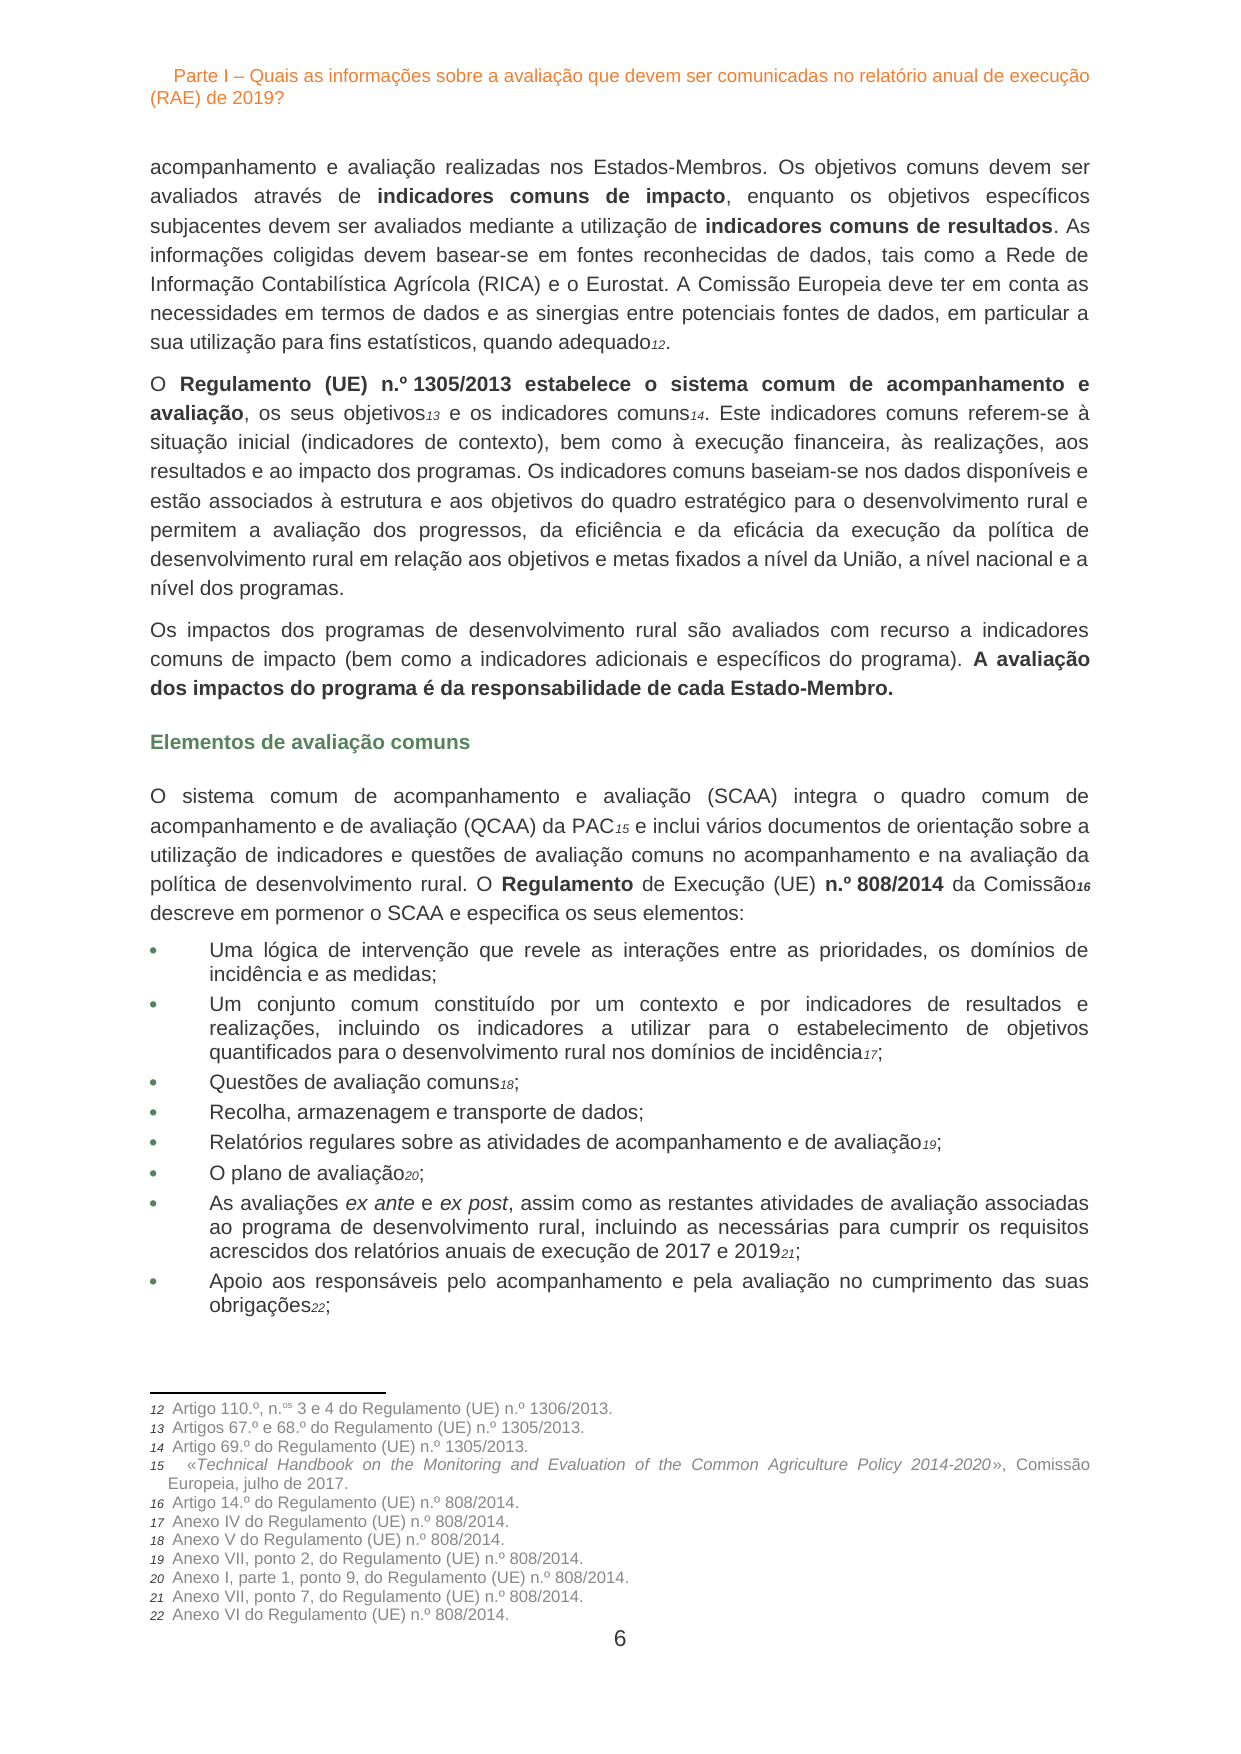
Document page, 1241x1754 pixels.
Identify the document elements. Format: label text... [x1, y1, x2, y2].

list Uma lógica de intervenção que revele as interações entre as prioridades, os domínios de incidência e as medidas; [150, 937, 1090, 985]
text O Regulamento (UE) n.º 1305/2013 estabelece o sistema comum de acompanhamento e avaliação, os seus objetivos e os indicadores comuns. Este indicadores comuns referem-se à situação inicial (indicadores de contexto), bem como à execução financeira, às realizações, aos resultados e ao impacto dos programas. Os indicadores comuns baseiam-se nos dados disponíveis e estão associados à estrutura e aos objetivos do quadro estratégico para o desenvolvimento rural e permitem a avaliação dos progressos, da eficiência e da eficácia da execução da política de desenvolvimento rural em relação aos objetivos e metas fixados a nível da União, a nível nacional e a nível dos programas. [150, 367, 1090, 600]
list Um conjunto comum constituído por um contexto e por indicadores de resultados e realizações, incluindo os indicadores a utilizar para o estabelecimento de objetivos quantificados para o desenvolvimento rural nos domínios de incidência; [150, 992, 1090, 1063]
subtitle Elementos de avaliação comuns [150, 725, 1090, 754]
list As avaliações ex ante e ex post, assim como as restantes atividades de avaliação associadas ao programa de desenvolvimento rural, incluindo as necessárias para cumprir os requisitos acrescidos dos relatórios anuais de execução de 2017 e 2019; [150, 1191, 1090, 1262]
list Questões de avaliação comuns; [150, 1070, 1090, 1094]
text Os impactos dos programas de desenvolvimento rural são avaliados com recurso a indicadores comuns de impacto (bem como a indicadores adicionais e específicos do programa). A avaliação dos impactos do programa é da responsabilidade de cada Estado-Membro. [150, 612, 1090, 700]
list Recolha, armazenagem e transporte de dados; [150, 1100, 1090, 1124]
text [150, 150, 1090, 354]
text O sistema comum de acompanhamento e avaliação (SCAA) integra o quadro comum de acompanhamento e de avaliação (QCAA) da PAC e inclui vários documentos de orientação sobre a utilização de indicadores e questões de avaliação comuns no acompanhamento e na avaliação da política de desenvolvimento rural. O Regulamento de Execução (UE) n.º 808/2014 da Comissão descreve em pormenor o SCAA e especifica os seus elementos: [150, 779, 1090, 925]
list O plano de avaliação; [150, 1160, 1090, 1184]
list Relatórios regulares sobre as atividades de acompanhamento e de avaliação; [150, 1130, 1090, 1154]
list Apoio aos responsáveis pelo acompanhamento e pela avaliação no cumprimento das suas obrigações; [150, 1269, 1090, 1317]
